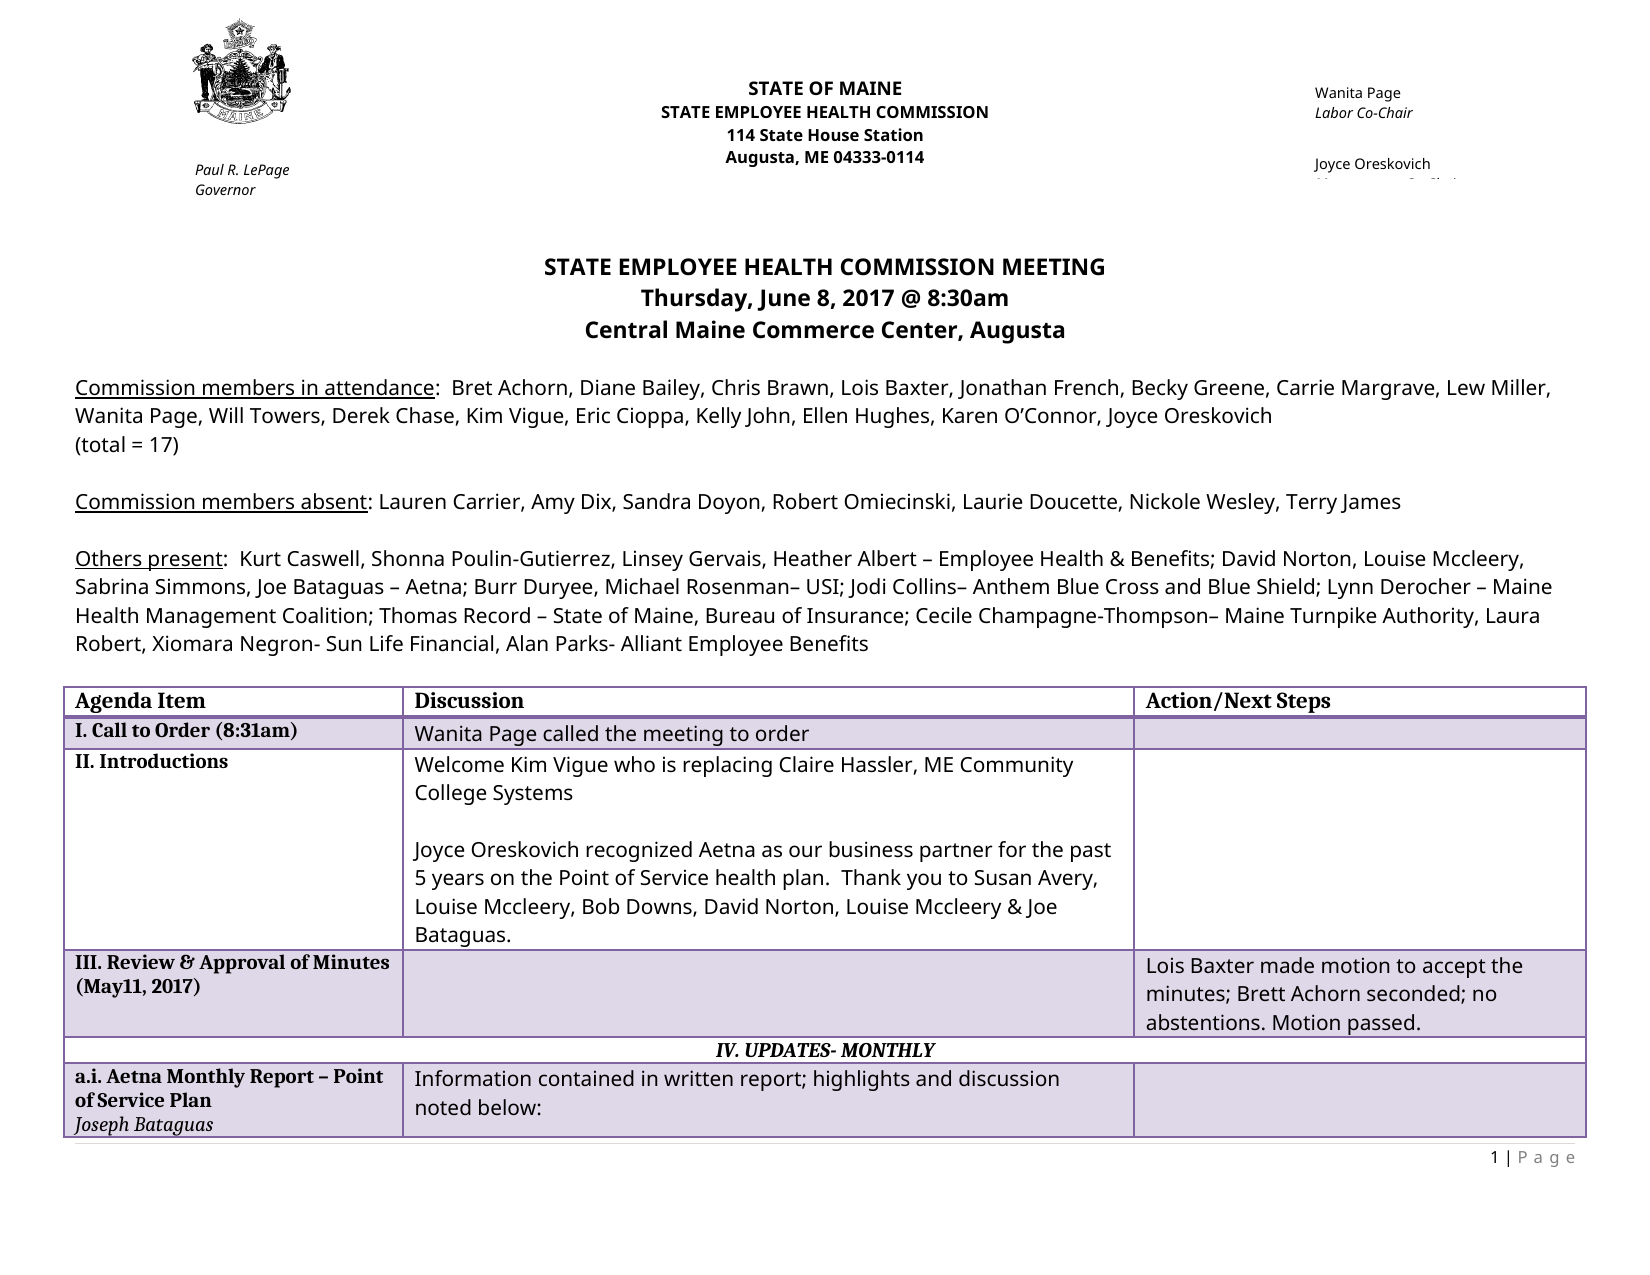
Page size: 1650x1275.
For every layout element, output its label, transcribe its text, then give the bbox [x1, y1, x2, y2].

table_cell Lois Baxter made motion to accept the minutes; Brett Achorn seconded; no abstentions. Motion passed. [1135, 951, 1585, 1036]
text Central Maine Commerce Center, Augusta [75, 313, 1575, 345]
text Commission members in attendance: Bret Achorn, Diane Bailey, Chris Brawn, Lois Baxter, Jonathan French, Becky Greene, Carrie Margrave, Lew Miller, Wanita Page, Will Towers, Derek Chase, Kim Vigue, Eric Cioppa, Kelly John, Ellen Hughes, Karen O’Connor, Joyce Oreskovich [75, 373, 1575, 430]
table_cell Welcome Kim Vigue who is replacing Claire Hassler, ME Community College Systems Joyce Oreskovich recognized Aetna as our business partner for the past 5 years on the Point of Service health plan. Thank you to Susan Avery, Louise Mccleery, Bob Downs, David Norton, Louise Mccleery & Joe Bataguas. [404, 750, 1133, 949]
table_header Action/Next Steps [1135, 688, 1585, 714]
table_cell I. Call to Order (8:31am) [65, 719, 402, 748]
text Thursday, June 8, 2017 @ 8:30am [75, 282, 1575, 313]
table_cell [1135, 719, 1585, 748]
text Others present: Kurt Caswell, Shonna Poulin-Gutierrez, Linsey Gervais, Heather Albert – Employee Health & Benefits; David Norton, Louise Mccleery, Sabrina Simmons, Joe Bataguas – Aetna; Burr Duryee, Michael Rosenman– USI; Jodi Collins– Anthem Blue Cross and Blue Shield; Lynn Derocher – Maine Health Management Coalition; Thomas Record – State of Maine, Bureau of Insurance; Cecile Champagne-Thompson– Maine Turnpike Authority, Laura Robert, Xiomara Negron- Sun Life Financial, Alan Parks- Alliant Employee Benefits [75, 544, 1575, 658]
text (total = 17) [75, 430, 1575, 458]
text Commission members absent: Lauren Carrier, Amy Dix, Sandra Doyon, Robert Omiecinski, Laurie Doucette, Nickole Wesley, Terry James [75, 487, 1575, 515]
table_header Agenda Item [65, 688, 402, 714]
picture [179, 12, 305, 136]
table_cell [1135, 1064, 1585, 1136]
table_cell IV. UPDATES- MONTHLY [65, 1038, 1585, 1062]
text STATE EMPLOYEE HEALTH COMMISSION MEETING [75, 251, 1575, 282]
table_cell a.i. Aetna Monthly Report – Point of Service Plan Joseph Bataguas [65, 1064, 402, 1136]
table_cell Information contained in written report; highlights and discussion noted below: No questions regarding the Aetna monthly report [404, 1064, 1133, 1136]
table_header Discussion [404, 688, 1133, 714]
table_cell II. Introductions [65, 750, 402, 949]
table_cell [1135, 750, 1585, 949]
table_cell Wanita Page called the meeting to order [404, 719, 1133, 748]
table_cell III. Review & Approval of Minutes (May11, 2017) [65, 951, 402, 1036]
table_cell [404, 951, 1133, 1036]
